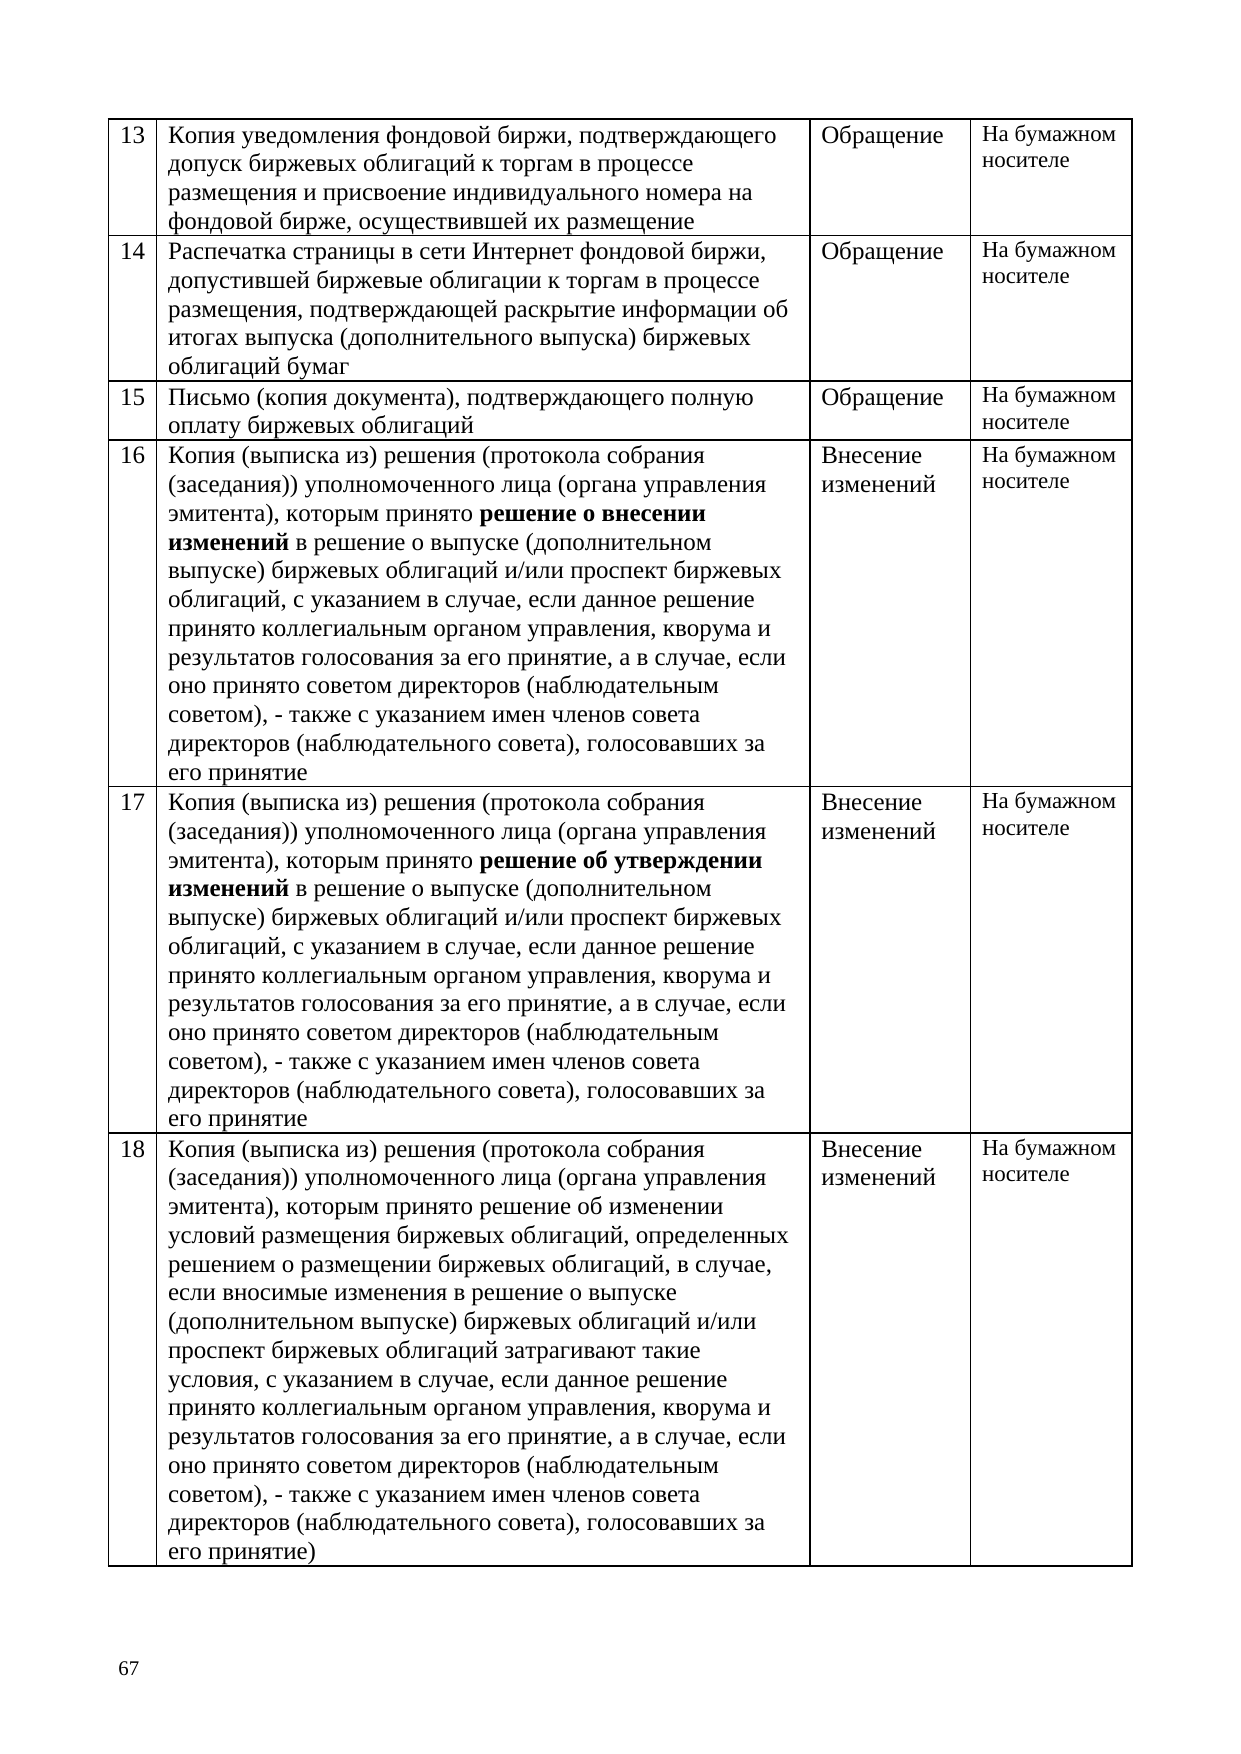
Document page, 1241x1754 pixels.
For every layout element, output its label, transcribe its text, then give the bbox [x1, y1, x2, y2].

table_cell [971, 120, 1131, 235]
table_cell Внесение изменений [811, 441, 970, 786]
table_cell На бумажном носителе [971, 382, 1131, 439]
table_cell Распечатка страницы в сети Интернет фондовой биржи, допустившей биржевые облигации к торгам в процессе размещения, подтверждающей раскрытие информации об итогах выпуска (дополнительного выпуска) биржевых облигаций бумаг [157, 236, 809, 380]
table_cell На бумажном носителе [971, 787, 1131, 1132]
table_cell 14 [109, 236, 156, 380]
table_cell Копия уведомления фондовой биржи, подтверждающего допуск биржевых облигаций к торгам в процессе размещения и присвоение индивидуального номера на фондовой бирже, осуществившей их размещение [157, 120, 809, 235]
table_cell На бумажном носителе [971, 441, 1131, 786]
table_cell 18 [109, 1134, 156, 1565]
table_cell Внесение изменений [811, 1134, 970, 1565]
table_cell Обращение [811, 382, 970, 439]
table_cell Копия (выписка из) решения (протокола собрания (заседания)) уполномоченного лица (органа управления эмитента), которым принято решение об изменении условий размещения биржевых облигаций, определенных решением о размещении биржевых облигаций, в случае, если вносимые изменения в решение о выпуске (дополнительном выпуске) биржевых облигаций и/или проспект биржевых облигаций затрагивают такие условия, с указанием в случае, если данное решение принято коллегиальным органом управления, кворума и результатов голосования за его принятие, а в случае, если оно принято советом директоров (наблюдательным советом), - также с указанием имен членов совета директоров (наблюдательного совета), голосовавших за его принятие) [157, 1134, 809, 1565]
table_cell 16 [109, 441, 156, 786]
table_cell Обращение [811, 236, 970, 380]
table_cell 17 [109, 787, 156, 1132]
table_cell Копия (выписка из) решения (протокола собрания (заседания)) уполномоченного лица (органа управления эмитента), которым принято решение о внесении изменений в решение о выпуске (дополнительном выпуске) биржевых облигаций и/или проспект биржевых облигаций, с указанием в случае, если данное решение принято коллегиальным органом управления, кворума и результатов голосования за его принятие, а в случае, если оно принято советом директоров (наблюдательным советом), - также с указанием имен членов совета директоров (наблюдательного совета), голосовавших за его принятие [157, 441, 809, 786]
table_cell Копия (выписка из) решения (протокола собрания (заседания)) уполномоченного лица (органа управления эмитента), которым принято решение об утверждении изменений в решение о выпуске (дополнительном выпуске) биржевых облигаций и/или проспект биржевых облигаций, с указанием в случае, если данное решение принято коллегиальным органом управления, кворума и результатов голосования за его принятие, а в случае, если оно принято советом директоров (наблюдательным советом), - также с указанием имен членов совета директоров (наблюдательного совета), голосовавших за его принятие [157, 787, 809, 1132]
table_cell Обращение [811, 120, 970, 235]
table_cell Письмо (копия документа), подтверждающего полную оплату биржевых облигаций [157, 382, 809, 439]
table_cell Внесение изменений [811, 787, 970, 1132]
table_cell 13 [109, 120, 156, 235]
table_cell 15 [109, 382, 156, 439]
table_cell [971, 1134, 1131, 1565]
table_cell На бумажном носителе [971, 236, 1131, 380]
